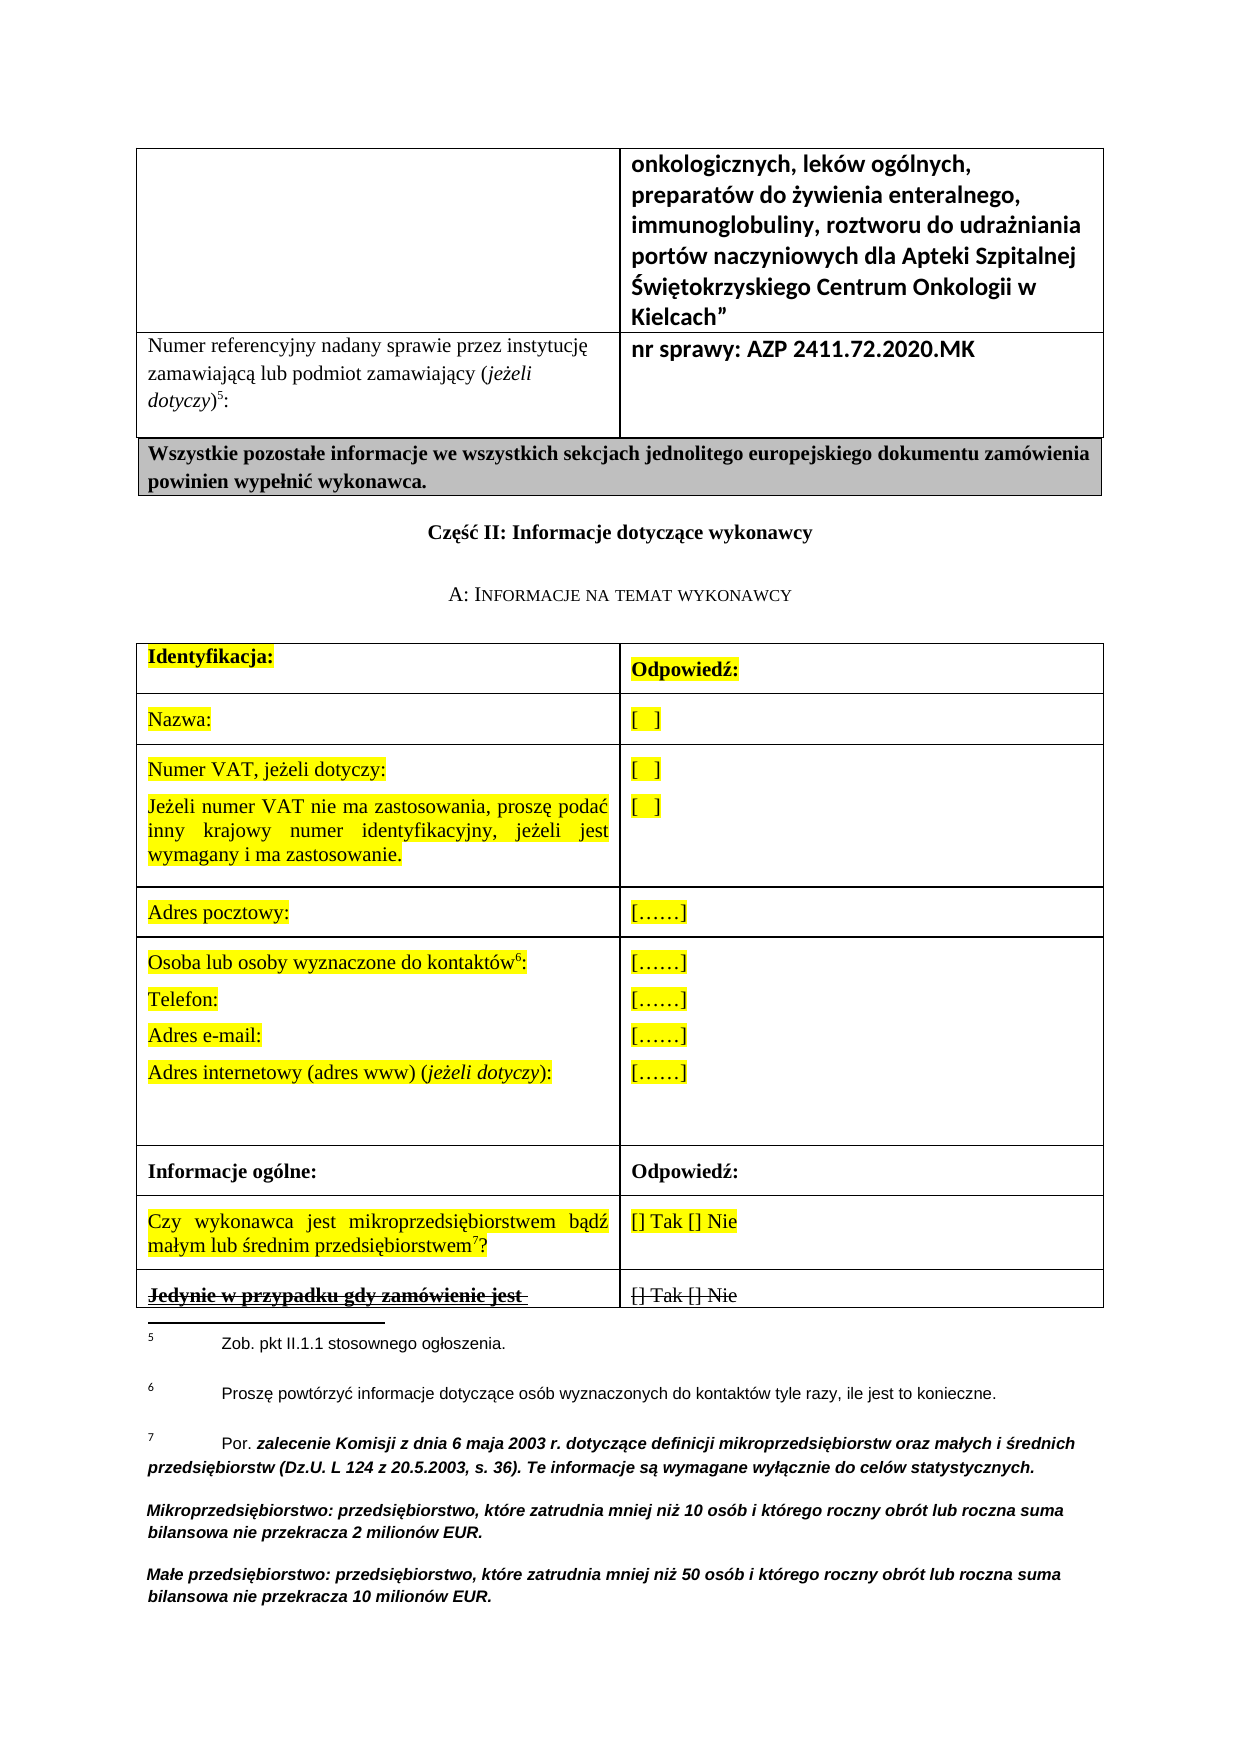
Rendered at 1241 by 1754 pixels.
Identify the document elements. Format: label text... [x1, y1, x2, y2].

table_cell [ ] [ ] [621, 745, 1103, 886]
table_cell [621, 1270, 1103, 1307]
table_cell Czy wykonawca jest mikroprzedsiębiorstwem bądź małym lub średnim przedsiębiorstwem? [137, 1196, 619, 1269]
table_cell [ ] [621, 694, 1103, 743]
table_cell Adres pocztowy: [137, 888, 619, 936]
text Wszystkie pozostałe informacje we wszystkich sekcjach jednolitego europejskiego dokumentu zamówienia powinien wypełnić wykonawca. [139, 439, 1101, 495]
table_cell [137, 1270, 619, 1307]
table_header Identyfikacja: [137, 644, 619, 693]
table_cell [621, 149, 1103, 332]
table_cell Nazwa: [137, 694, 619, 743]
title Część II: Informacje dotyczące wykonawcy [148, 520, 1093, 544]
table_cell Osoba lub osoby wyznaczone do kontaktów: Telefon: Adres e-mail: Adres internetowy (adres www) (jeżeli dotyczy): [137, 938, 619, 1145]
table_cell Numer referencyjny nadany sprawie przez instytucję zamawiającą lub podmiot zamawiający (jeżeli dotyczy): [137, 333, 619, 437]
table_cell Odpowiedź: [621, 1146, 1103, 1195]
table_cell [……] [621, 888, 1103, 936]
table_cell Informacje ogólne: [137, 1146, 619, 1195]
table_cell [137, 149, 619, 332]
table_cell [] Tak [] Nie [621, 1196, 1103, 1269]
table_cell [……] [……] [……] [……] [621, 938, 1103, 1145]
table_cell Numer VAT, jeżeli dotyczy: Jeżeli numer VAT nie ma zastosowania, proszę podać inny krajowy numer identyfikacyjny, jeżeli jest wymagany i ma zastosowanie. [137, 745, 619, 886]
title A: Informacje na temat wykonawcy [148, 582, 1093, 606]
table_header Odpowiedź: [621, 644, 1103, 693]
table_cell nr sprawy: AZP 2411.72.2020.MK [621, 333, 1103, 437]
